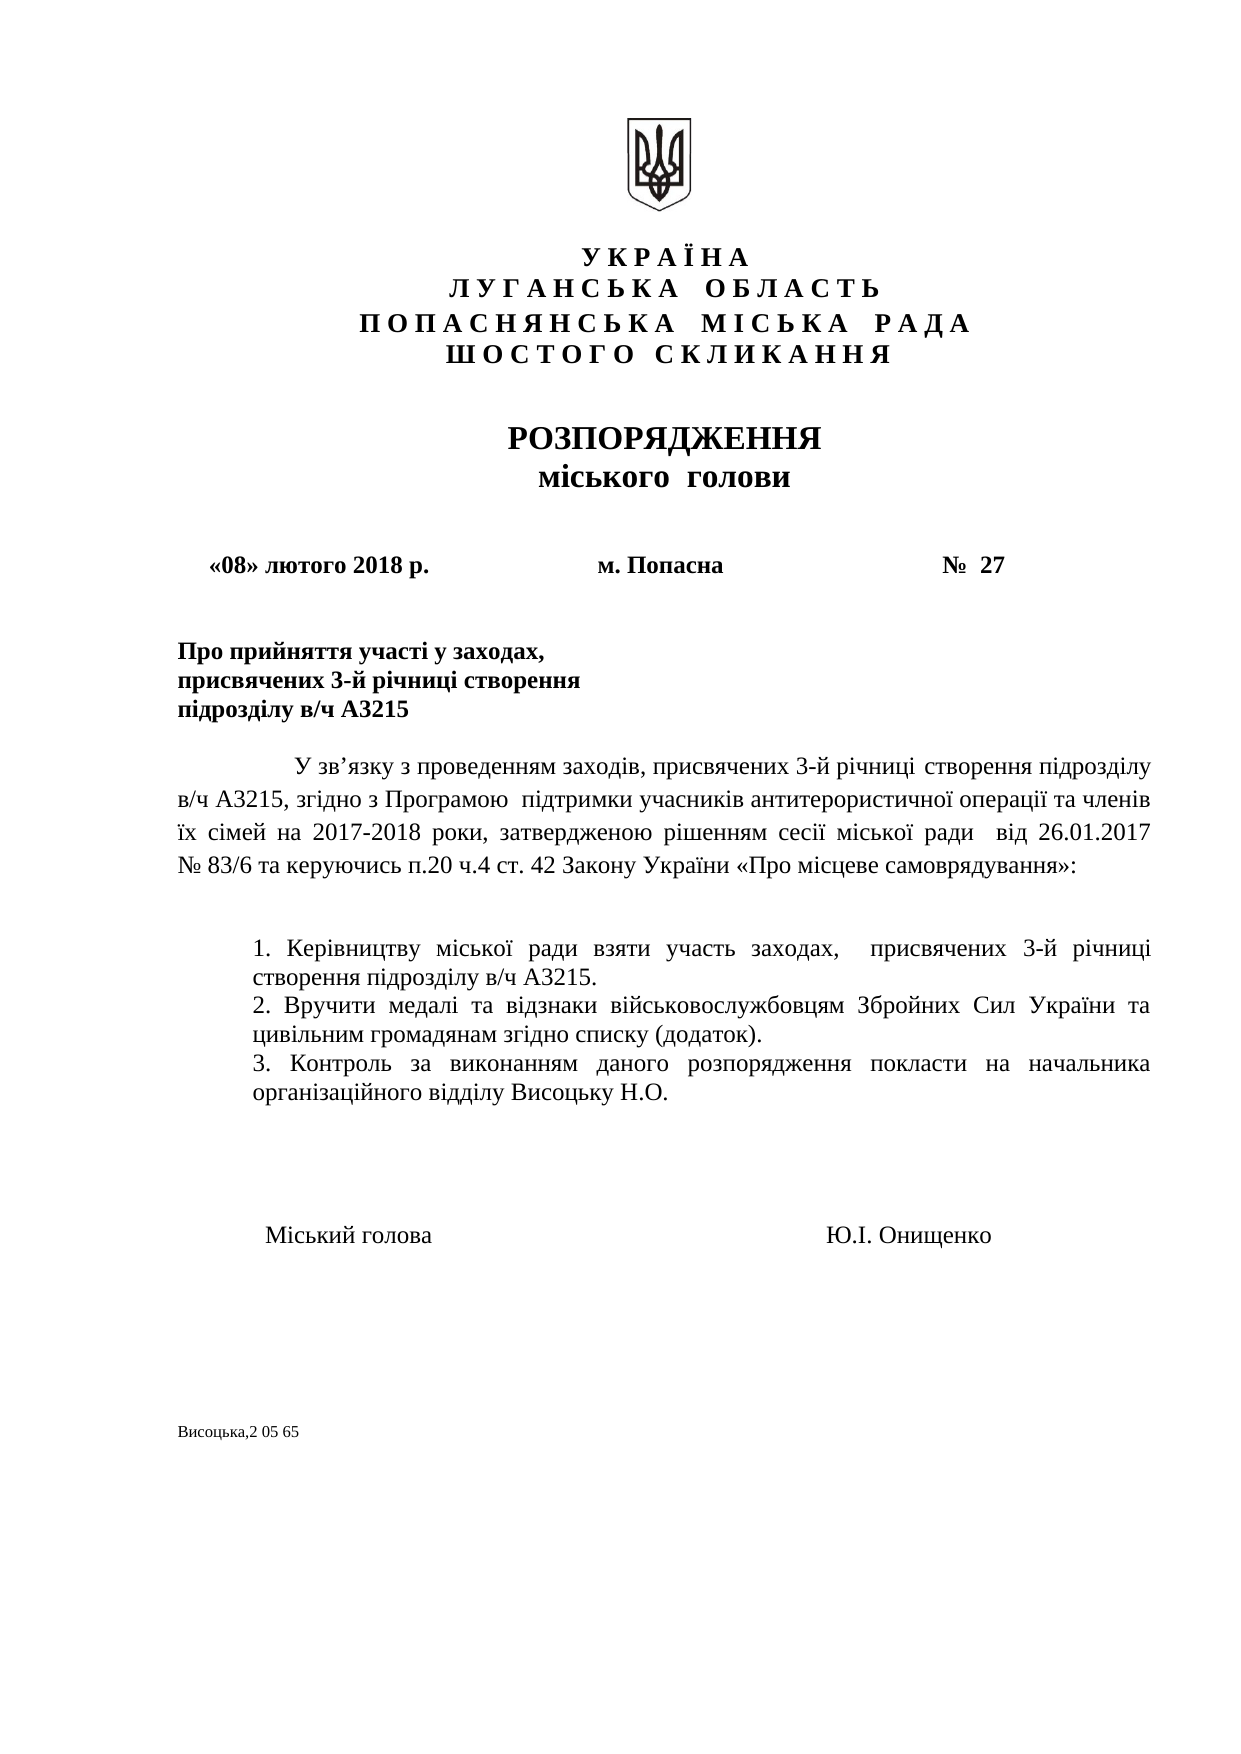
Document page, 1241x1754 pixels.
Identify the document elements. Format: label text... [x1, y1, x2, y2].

text міського голови [177, 457, 1152, 495]
text Міський голова Ю.І. Онищенко [177, 1221, 1152, 1249]
text Про прийняття участі у заходах, [177, 636, 1152, 665]
text 1. Керівництву міської ради взяти участь заходах, присвячених 3-й річниці створення підрозділу в/ч А3215. [252, 933, 1152, 991]
text У зв’язку з проведенням заходів, присвячених 3-й річниці створення підрозділу в/ч А3215, згідно з Програмою підтримки учасників антитерористичної операції та членів їх сімей на 2017-2018 роки, затвердженою рішенням сесії міської ради від 26.01.2017 № 83/6 та керуючись п.20 ч.4 ст. 42 Закону України «Про місцеве самоврядування»: [177, 751, 1152, 879]
subtitle Ш О С Т О Г О С К Л И К А Н Н Я [177, 339, 1152, 370]
text 2. Вручити медалі та відзнаки військовослужбовцям Збройних Сил України та цивільним громадянам згідно списку (додаток). [252, 991, 1152, 1048]
subtitle У К Р А Ї Н А [177, 241, 1152, 272]
text «08» лютого 2018 р. м. Попасна № 27 [177, 550, 1152, 579]
text 3. Контроль за виконанням даного розпорядження покласти на начальника організаційного відділу Висоцьку Н.О. [252, 1048, 1152, 1106]
text Л У Г А Н С Ь К А О Б Л А С Т Ь [177, 272, 1152, 303]
text присвячених 3-й річниці створення [177, 665, 1152, 694]
subtitle РОЗПОРЯДЖЕННЯ [177, 418, 1152, 457]
text підрозділу в/ч А3215 [177, 694, 1152, 723]
subtitle П О П А С Н Я Н С Ь К А М І С Ь К А Р А Д А [177, 307, 1152, 339]
picture [627, 118, 692, 212]
text Висоцька,2 05 65 [177, 1422, 1152, 1441]
